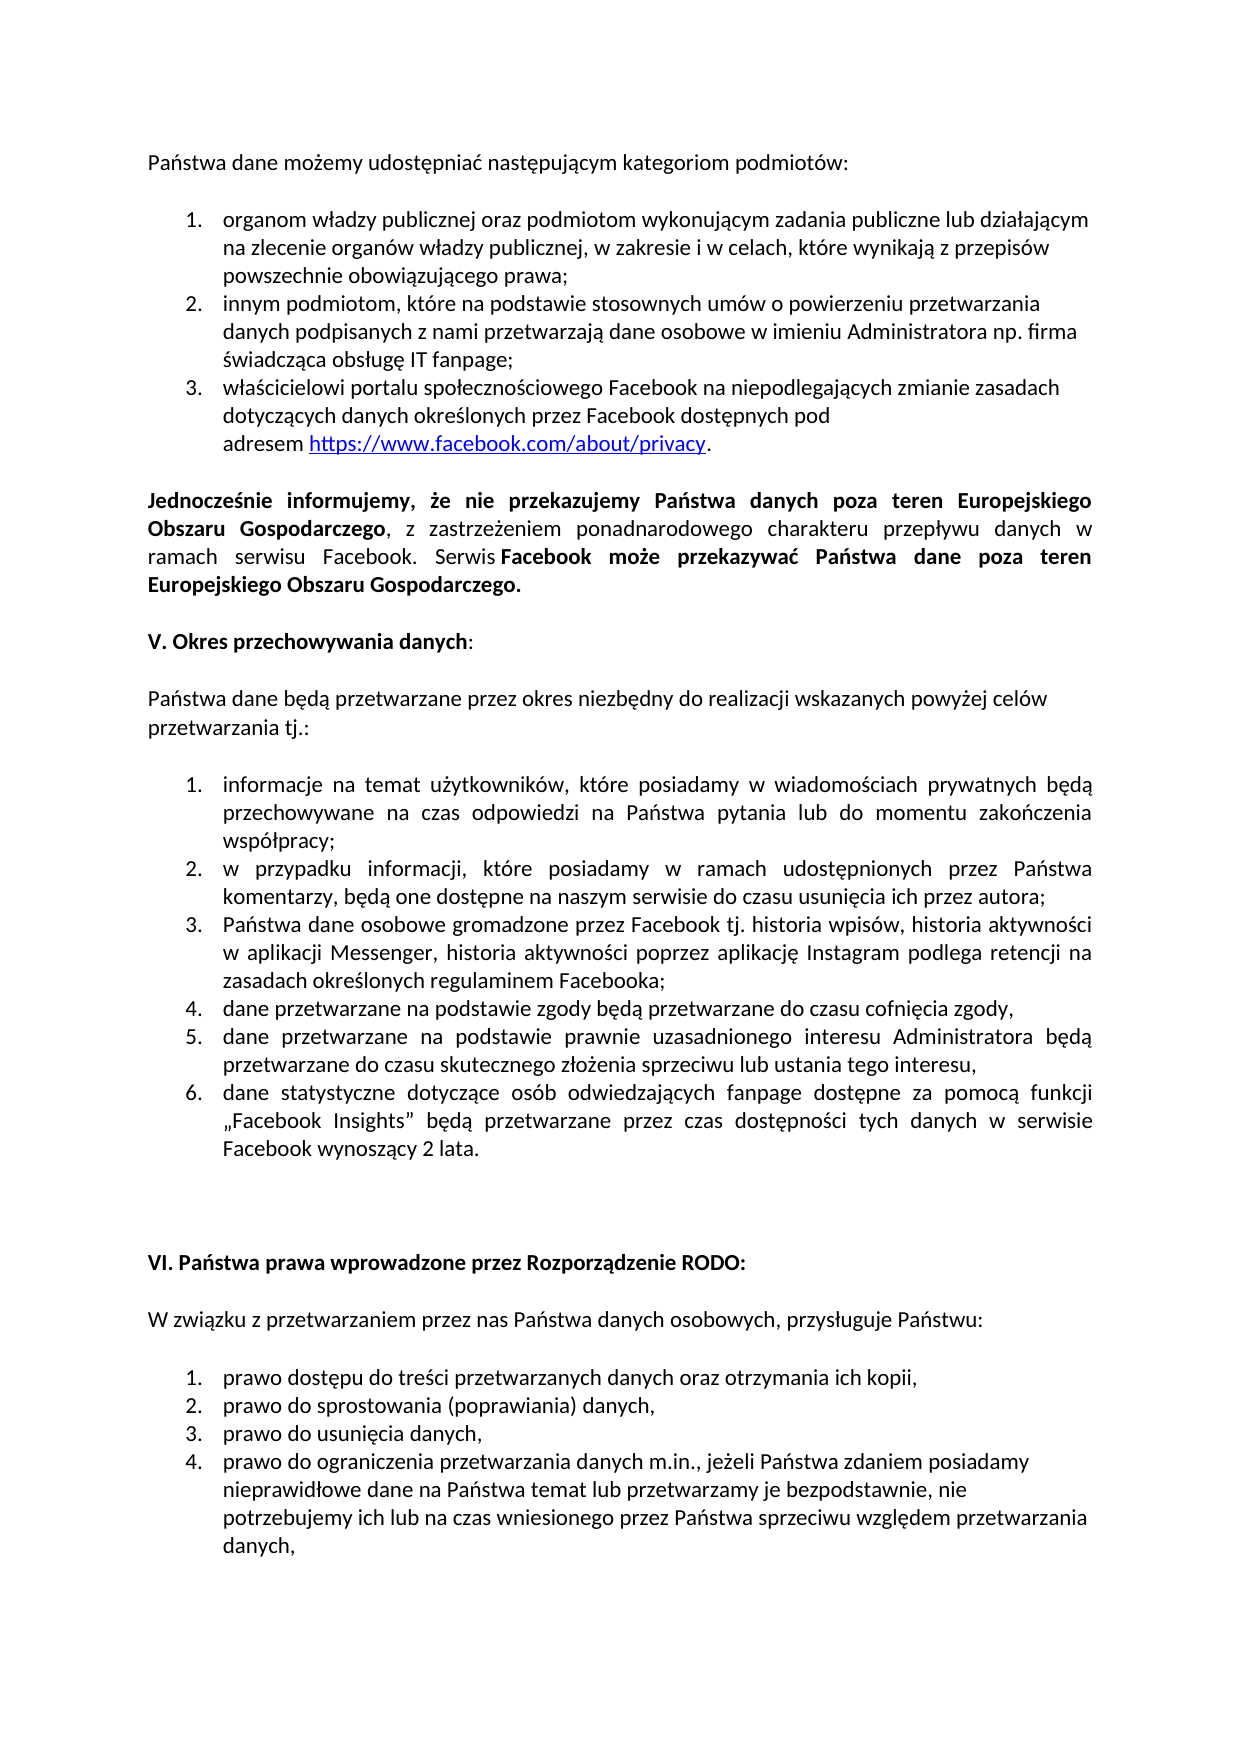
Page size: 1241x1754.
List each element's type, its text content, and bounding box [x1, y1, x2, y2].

list informacje na temat użytkowników, które posiadamy w wiadomościach prywatnych będą przechowywane na czas odpowiedzi na Państwa pytania lub do momentu zakończenia współpracy; [185, 770, 1093, 854]
list prawo dostępu do treści przetwarzanych danych oraz otrzymania ich kopii, [185, 1363, 1093, 1391]
text Państwa dane możemy udostępniać następującym kategoriom podmiotów: [148, 148, 1093, 176]
list dane przetwarzane na podstawie prawnie uzasadnionego interesu Administratora będą przetwarzane do czasu skutecznego złożenia sprzeciwu lub ustania tego interesu, [185, 1022, 1093, 1078]
list prawo do ograniczenia przetwarzania danych m.in., jeżeli Państwa zdaniem posiadamy nieprawidłowe dane na Państwa temat lub przetwarzamy je bezpodstawnie, nie potrzebujemy ich lub na czas wniesionego przez Państwa sprzeciwu względem przetwarzania danych, [185, 1447, 1093, 1559]
text Jednocześnie informujemy, że nie przekazujemy Państwa danych poza teren Europejskiego Obszaru Gospodarczego, z zastrzeżeniem ponadnarodowego charakteru przepływu danych w ramach serwisu Facebook. Serwis Facebook może przekazywać Państwa dane poza teren Europejskiego Obszaru Gospodarczego. [148, 486, 1093, 598]
list innym podmiotom, które na podstawie stosownych umów o powierzeniu przetwarzania danych podpisanych z nami przetwarzają dane osobowe w imieniu Administratora np. firma świadcząca obsługę IT fanpage; [185, 289, 1093, 373]
list prawo do sprostowania (poprawiania) danych, [185, 1391, 1093, 1419]
text V. Okres przechowywania danych: [148, 627, 1093, 655]
list Państwa dane osobowe gromadzone przez Facebook tj. historia wpisów, historia aktywności w aplikacji Messenger, historia aktywności poprzez aplikację Instagram podlega retencji na zasadach określonych regulaminem Facebooka; [185, 910, 1093, 994]
list dane przetwarzane na podstawie zgody będą przetwarzane do czasu cofnięcia zgody, [185, 994, 1093, 1022]
text Państwa dane będą przetwarzane przez okres niezbędny do realizacji wskazanych powyżej celów przetwarzania tj.: [148, 684, 1093, 741]
list właścicielowi portalu społecznościowego Facebook na niepodlegających zmianie zasadach dotyczących danych określonych przez Facebook dostępnych pod adresem https://www.facebook.com/about/privacy. [185, 373, 1093, 457]
text VI. Państwa prawa wprowadzone przez Rozporządzenie RODO: [148, 1248, 1093, 1276]
list organom władzy publicznej oraz podmiotom wykonującym zadania publiczne lub działającym na zlecenie organów władzy publicznej, w zakresie i w celach, które wynikają z przepisów powszechnie obowiązującego prawa; [185, 205, 1093, 289]
list prawo do usunięcia danych, [185, 1419, 1093, 1447]
text W związku z przetwarzaniem przez nas Państwa danych osobowych, przysługuje Państwu: [148, 1306, 1093, 1334]
list w przypadku informacji, które posiadamy w ramach udostępnionych przez Państwa komentarzy, będą one dostępne na naszym serwisie do czasu usunięcia ich przez autora; [185, 854, 1093, 910]
list dane statystyczne dotyczące osób odwiedzających fanpage dostępne za pomocą funkcji „Facebook Insights” będą przetwarzane przez czas dostępności tych danych w serwisie Facebook wynoszący 2 lata. [185, 1078, 1093, 1162]
